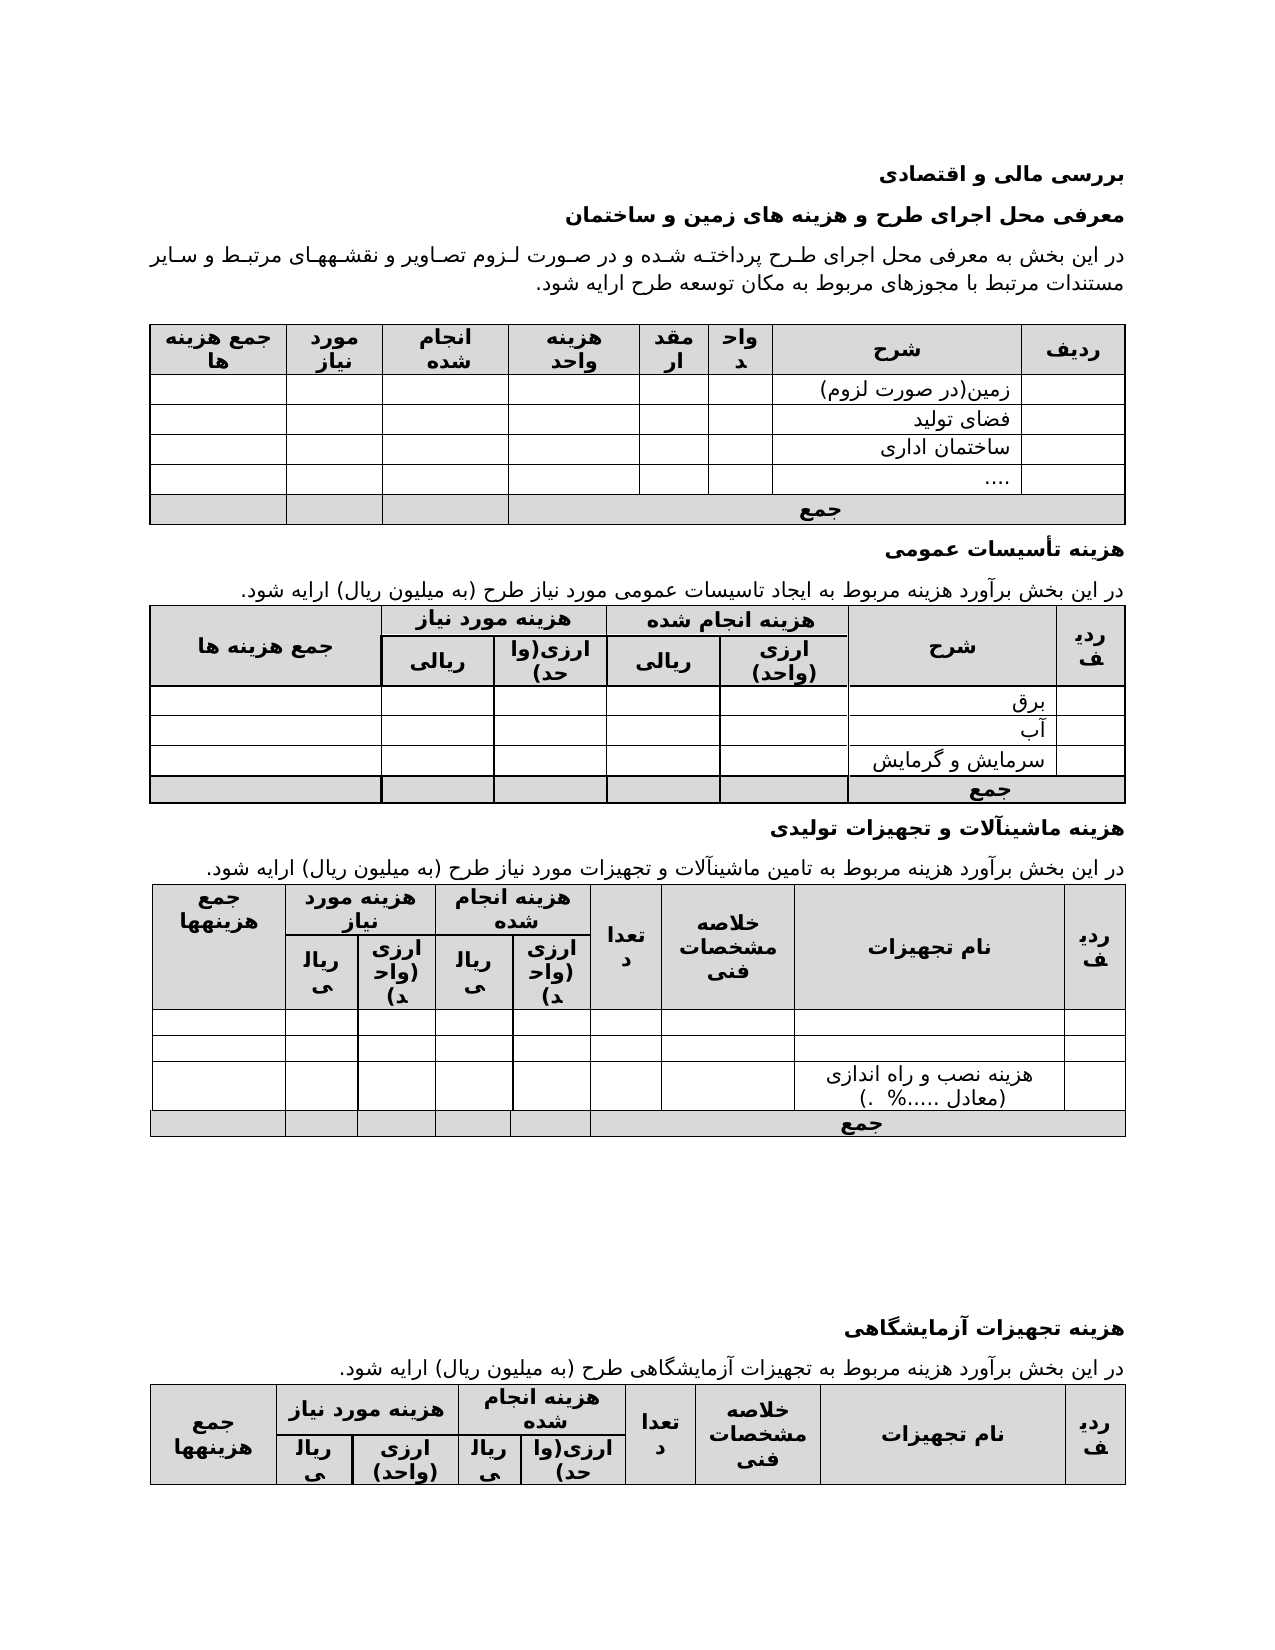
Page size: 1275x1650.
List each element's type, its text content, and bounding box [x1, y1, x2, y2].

table_header ردیف [1065, 885, 1125, 1009]
table_cell [662, 1036, 794, 1061]
text در این بخش به معرفی محل اجرای طرح پرداخته شده و در صورت لزوم تصاویر و نقشههای مرتبط و سایر مستندات مرتبط با مجوزهای مربوط به مکان توسعه طرح ارایه شود. [150, 243, 1125, 295]
table_cell [709, 465, 772, 494]
table_cell [359, 1010, 435, 1035]
table_cell [514, 1010, 590, 1035]
table_cell [382, 687, 493, 715]
table_cell [151, 716, 381, 745]
table_cell [607, 746, 719, 775]
table_header نام تجهیزات [821, 1385, 1065, 1484]
table_cell ریالی [277, 1436, 351, 1484]
table_cell [151, 1110, 285, 1136]
table_cell [495, 687, 606, 715]
table_cell [509, 375, 639, 404]
table_cell [709, 405, 772, 434]
table_header جمع هزینهها [153, 885, 285, 934]
list هزینه تأسيسات عمومی [150, 537, 1125, 562]
table_header تعداد [591, 885, 661, 1009]
table_header انجام شده [383, 325, 508, 374]
table_header جمع هزینهها [151, 1385, 276, 1484]
table_cell [286, 1010, 357, 1035]
table_cell [382, 746, 493, 775]
table_cell ریالی [608, 637, 719, 685]
list هزینه ماشينآلات و تجهيزات تولیدی [150, 816, 1125, 840]
table_cell [591, 1062, 661, 1110]
table_header مورد نیاز [287, 325, 382, 374]
table_cell [436, 1062, 512, 1110]
table_cell [721, 685, 848, 715]
table_cell [1065, 1036, 1125, 1061]
table_header مقدار [640, 325, 708, 374]
table_cell [511, 1111, 590, 1136]
table_cell [358, 1111, 435, 1136]
table_cell [286, 1062, 357, 1110]
table_cell [1022, 465, 1124, 494]
table_cell [495, 716, 606, 745]
table_cell [640, 405, 708, 434]
table_cell سرمایش و گرمایش [849, 746, 1056, 775]
text در این بخش برآورد هزینه مربوط به ایجاد تاسیسات عمومی مورد نیاز طرح (به میلیون ریال) ارایه شود. [150, 578, 1125, 602]
table_cell [591, 1010, 661, 1035]
table_cell [287, 465, 382, 494]
table_cell [607, 716, 719, 745]
table_cell [383, 405, 508, 434]
table_cell [436, 1010, 512, 1035]
table_cell [640, 435, 708, 464]
table_cell [662, 1010, 794, 1035]
table_cell [151, 687, 381, 715]
table_cell فضای تولید [773, 405, 1021, 434]
table_cell [509, 465, 639, 494]
table_cell [721, 715, 848, 745]
table_cell [153, 934, 285, 1009]
table_cell [495, 777, 606, 802]
table_cell [151, 746, 381, 775]
table_cell [151, 435, 286, 464]
table_cell [640, 375, 708, 404]
table_cell [151, 777, 380, 802]
table_cell [1057, 687, 1124, 715]
table_cell ارزی (واحد) [721, 635, 848, 685]
table_cell [287, 375, 382, 404]
table_cell [1065, 1010, 1125, 1035]
table_cell [382, 716, 493, 745]
table_header خلاصه مشخصات فنی [662, 885, 794, 1009]
table_cell ریالی [383, 637, 493, 685]
table_cell [286, 1036, 357, 1061]
table_header هزینه انجام شده [459, 1385, 625, 1434]
table_cell [795, 1036, 1064, 1061]
table_header شرح [773, 325, 1021, 374]
table_header ردیف [1057, 606, 1124, 685]
table_cell [151, 465, 286, 494]
table_cell [287, 495, 382, 524]
list هزینه تجهيزات آزمایشگاهی [150, 1316, 1125, 1340]
table_cell [383, 435, 508, 464]
table_cell [287, 435, 382, 464]
table_cell ارزی(واحد) [522, 1436, 625, 1484]
table_cell [1057, 746, 1124, 775]
table_header واحد [709, 325, 772, 374]
table_cell [151, 405, 286, 434]
table_cell جمع [509, 495, 1124, 524]
table_cell ریالی [286, 936, 357, 1009]
table_cell [607, 687, 719, 715]
table_cell [662, 1062, 794, 1110]
table_cell زمین(در صورت لزوم) [773, 375, 1021, 404]
table_cell [436, 1036, 512, 1061]
text در این بخش برآورد هزینه مربوط به تامین ماشینآلات و تجهیزات مورد نیاز طرح (به میلیون ریال) ارایه شود. [150, 856, 1125, 881]
table_cell [153, 1010, 285, 1035]
table_header شرح [849, 606, 1056, 685]
table_header هزینه انجام شده [436, 885, 590, 934]
table_cell [514, 1036, 590, 1061]
table_cell [591, 1036, 661, 1061]
table_cell [1022, 405, 1124, 434]
table_cell [359, 1036, 435, 1061]
table_cell ارزی (واحد) [359, 936, 435, 1009]
list معرفی محل اجرای طرح و هزینه های زمین و ساختمان [150, 203, 1125, 227]
table_cell [1022, 435, 1124, 464]
table_cell [709, 435, 772, 464]
table_cell هزینه نصب و راه اندازی (معادل .....% .) [795, 1062, 1064, 1110]
table_header ردیف [1066, 1385, 1125, 1484]
table_cell [359, 1062, 435, 1110]
table_cell .... [773, 465, 1021, 494]
table_cell [1022, 375, 1124, 404]
text در این بخش برآورد هزینه مربوط به تجهیزات آزمایشگاهی طرح (به میلیون ریال) ارایه شود. [150, 1356, 1125, 1381]
table_header هزینه مورد نیاز [277, 1385, 458, 1434]
table_cell [287, 405, 382, 434]
table_header هزینه مورد نیاز [382, 606, 606, 634]
table_cell [795, 1010, 1064, 1035]
table_cell [721, 777, 847, 802]
table_header جمع هزینه ها [151, 325, 286, 374]
table_cell [151, 495, 286, 524]
table_cell ارزی (واحد) [514, 936, 590, 1009]
table_header هزينه واحد [509, 325, 639, 374]
table_cell [495, 746, 606, 775]
table_header هزینه مورد نیاز [286, 885, 435, 934]
table_cell [383, 465, 508, 494]
table_cell [383, 375, 508, 404]
table_cell ارزی(واحد) [495, 637, 606, 685]
table_cell [509, 435, 639, 464]
table_cell جمع [591, 1111, 1125, 1136]
table_cell [608, 777, 719, 802]
table_cell [640, 465, 708, 494]
table_cell [709, 375, 772, 404]
table_cell [1057, 716, 1124, 745]
table_cell آب [849, 716, 1056, 745]
table_cell [286, 1111, 357, 1136]
table_cell ریالی [459, 1436, 520, 1484]
table_cell [514, 1062, 590, 1110]
table_header نام تجهیزات [795, 885, 1064, 1009]
table_cell ارزی (واحد) [354, 1436, 458, 1484]
table_cell [509, 405, 639, 434]
table_cell [153, 1036, 285, 1061]
table_header جمع هزینه ها [151, 606, 381, 685]
table_cell جمع [849, 776, 1124, 802]
table_header ردیف [1022, 325, 1124, 374]
table_cell ساختمان اداری [773, 435, 1021, 464]
table_cell ریالی [436, 936, 512, 1009]
table_cell [151, 375, 286, 404]
table_cell [436, 1111, 510, 1136]
table_header هزینه انجام شده [607, 606, 848, 634]
table_cell [383, 495, 508, 524]
text بررسی مالی و اقتصادی [150, 162, 1125, 187]
table_cell [1065, 1062, 1125, 1110]
table_header تعداد [626, 1385, 695, 1484]
table_cell [383, 777, 493, 802]
table_cell [153, 1062, 285, 1110]
table_cell [721, 745, 848, 775]
table_cell برق [849, 686, 1056, 715]
table_header خلاصه مشخصات فنی [696, 1385, 820, 1484]
